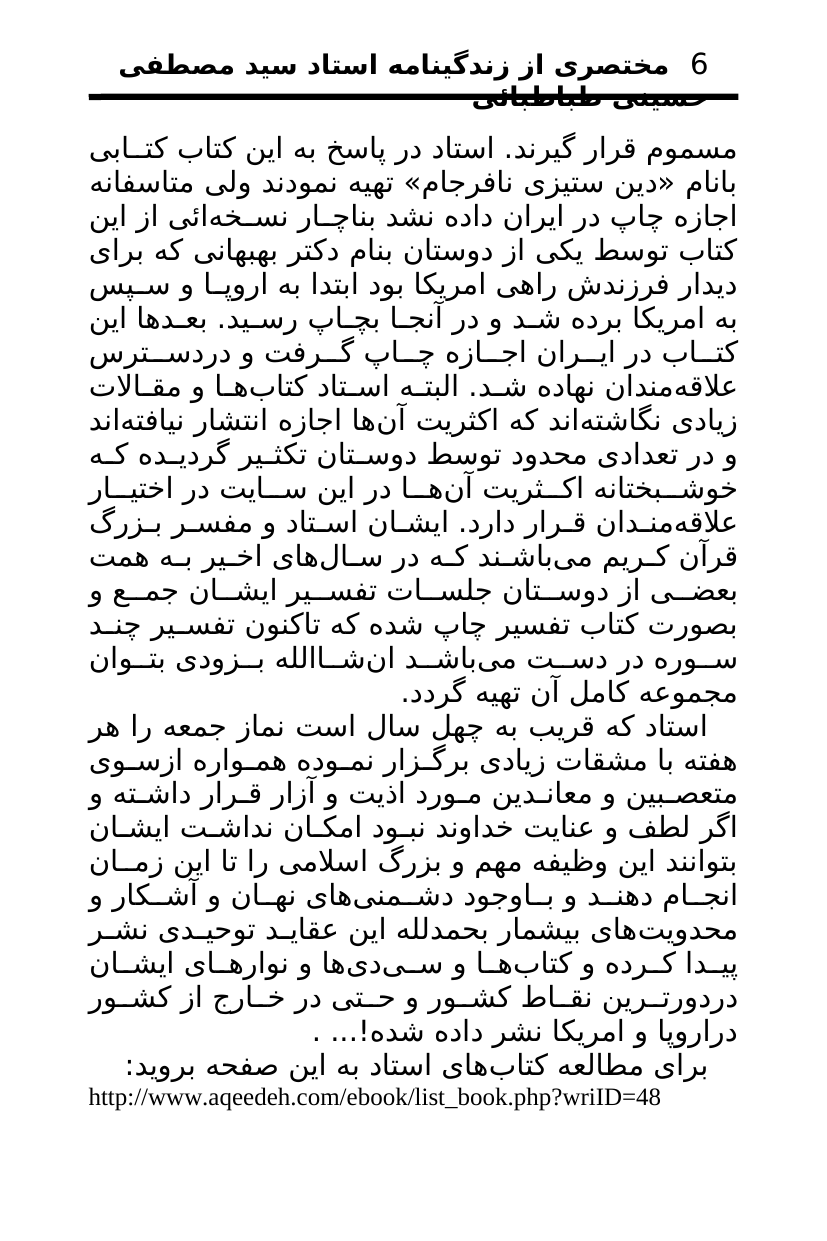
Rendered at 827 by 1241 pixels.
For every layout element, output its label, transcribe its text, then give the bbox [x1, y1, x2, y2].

text استاد که قریب به چهل سال است نماز جمعه را هر هفته با مشقات زیادی برگزار نموده همواره ازسوی متعصبین و معاندین مورد اذیت و آزار قرار داشته و اگر لطف و عنایت خداوند نبود امکان نداشت ایشان بتوانند این وظیفه مهم و بزرگ اسلامی را تا این زمان انجام دهند و باوجود دشمنی‌های نهان و آشکار و محدویت‌های بیشمار بحمدلله این عقاید توحیدی نشر پیدا کرده و کتاب‌ها و سی‌دی‌ها و نوارهای ایشان دردورترین نقاط کشور و حتی در خارج از کشور دراروپا و امریکا نشر داده شده!... . [89, 709, 738, 1048]
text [89, 132, 738, 709]
text براى مطالعه کتاب‌هاى استاد به این صفحه بروید: [89, 1048, 738, 1082]
text http://www.aqeedeh.com/ebook/list_book.php?wriID=48 [89, 1082, 738, 1111]
